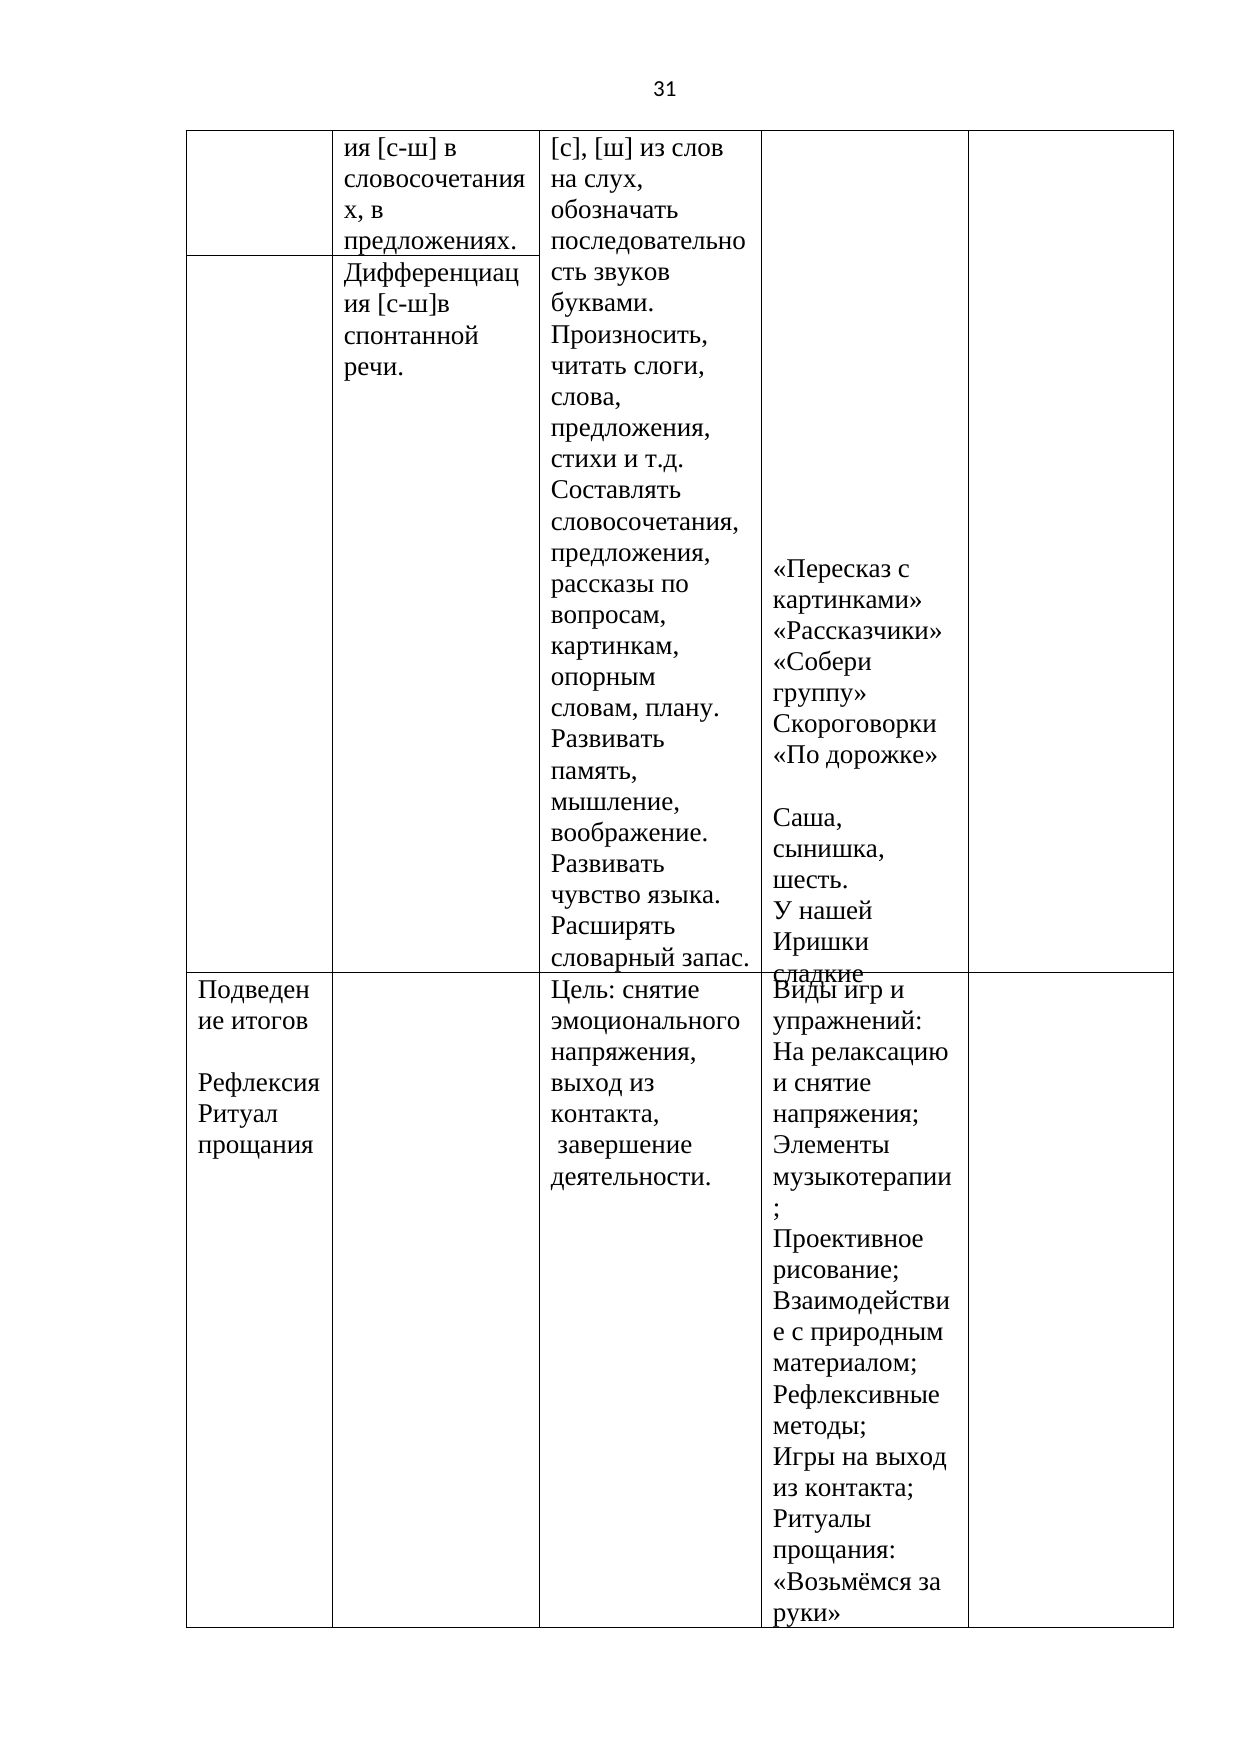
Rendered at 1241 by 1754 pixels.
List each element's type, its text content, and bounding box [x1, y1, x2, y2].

table_cell [333, 973, 539, 1627]
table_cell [333, 131, 539, 255]
table_cell Дифференциация [с-ш]в спонтанной речи. [333, 256, 539, 972]
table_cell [540, 973, 761, 1627]
table_cell [969, 973, 1173, 1627]
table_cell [762, 973, 968, 1627]
table_cell [187, 256, 332, 972]
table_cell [187, 973, 332, 1627]
table_cell [187, 131, 332, 255]
